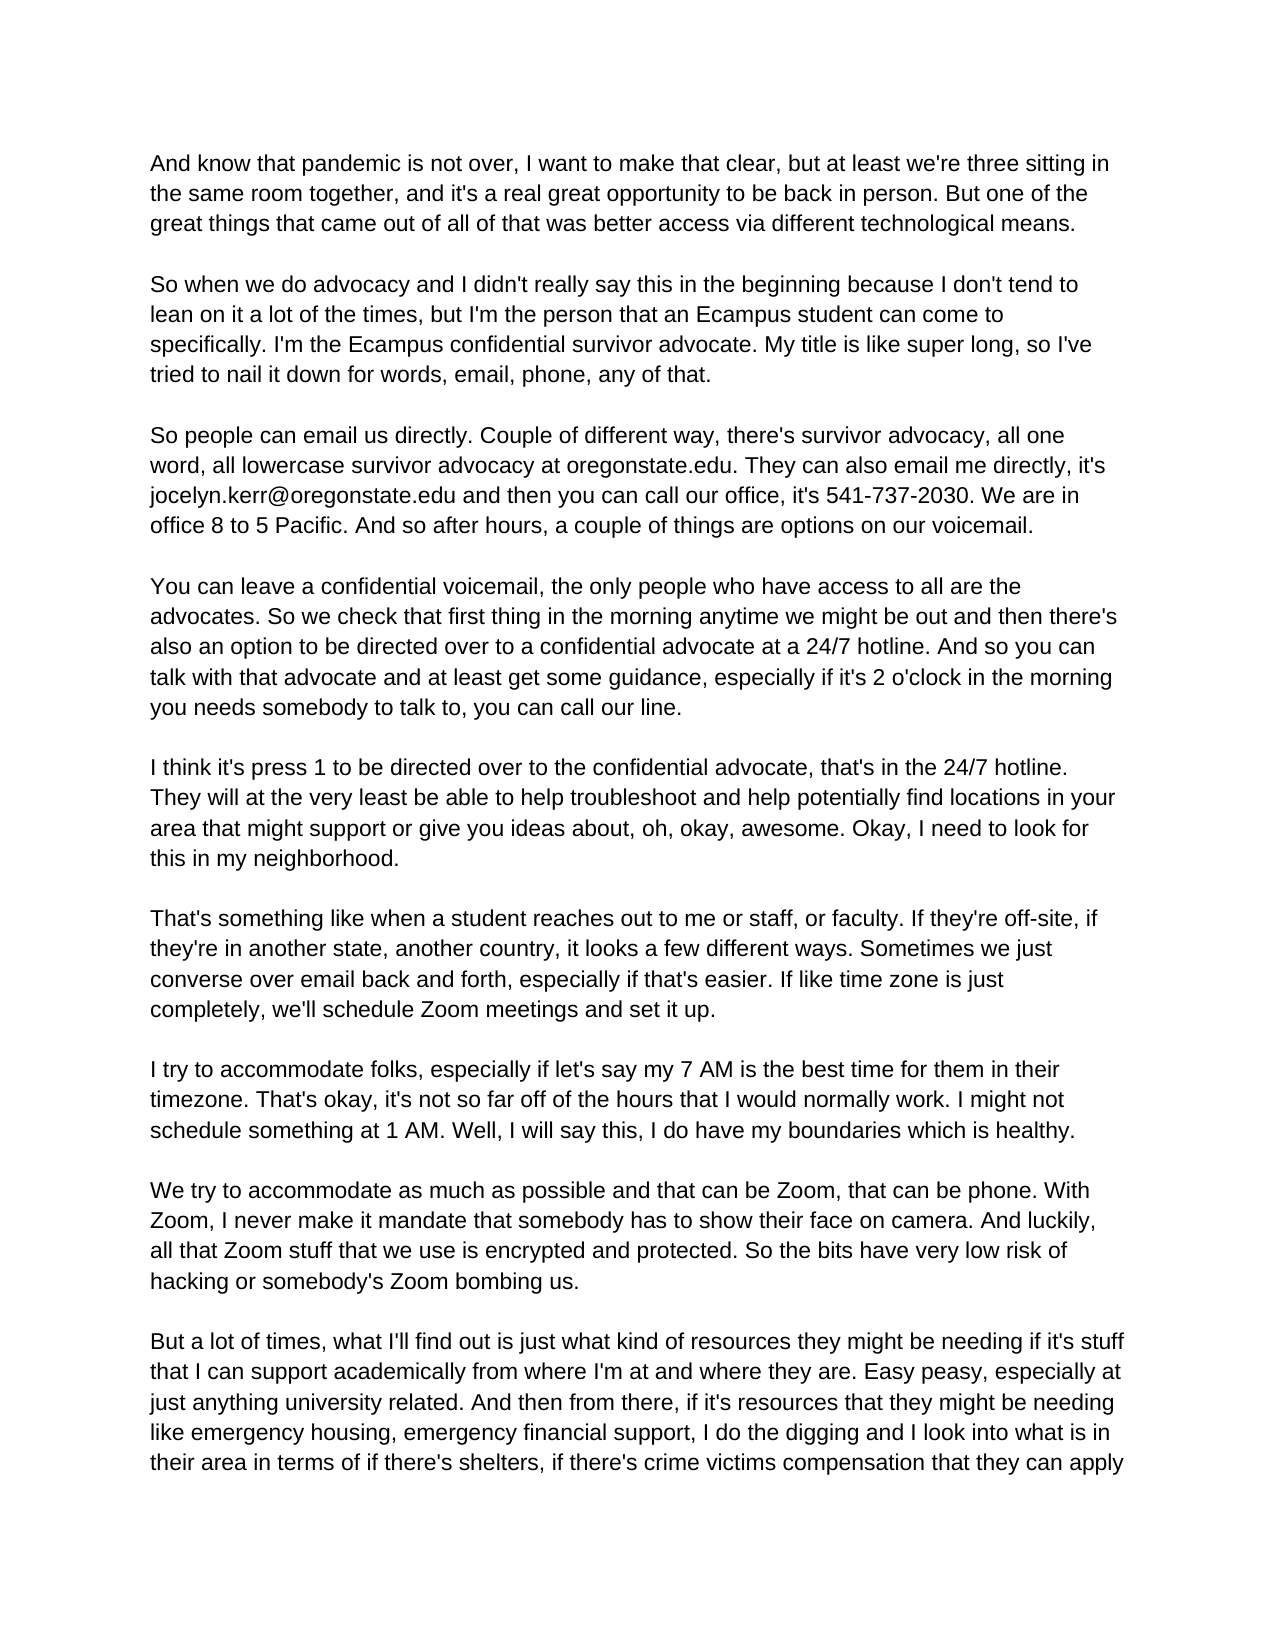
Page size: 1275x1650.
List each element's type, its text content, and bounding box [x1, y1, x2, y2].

text That's something like when a student reaches out to me or staff, or faculty. If they're off-site, if they're in another state, another country, it looks a few different ways. Sometimes we just converse over email back and forth, especially if that's easier. If like time zone is just completely, we'll schedule Zoom meetings and set it up. [150, 905, 1125, 1022]
text You can leave a confidential voicemail, the only people who have access to all are the advocates. So we check that first thing in the morning anytime we might be out and then there's also an option to be directed over to a confidential advocate at a 24/7 hotline. And so you can talk with that advocate and at least get some guidance, especially if it's 2 o'clock in the morning you needs somebody to talk to, you can call our line. [150, 573, 1125, 720]
text So people can email us directly. Couple of different way, there's survivor advocacy, all one word, all lowercase survivor advocacy at oregonstate.edu. They can also email me directly, it's jocelyn.kerr@oregonstate.edu and then you can call our office, it's 541-737-2030. We are in office 8 to 5 Pacific. And so after hours, a couple of things are options on our voicemail. [150, 422, 1125, 539]
text I try to accommodate folks, especially if let's say my 7 AM is the best time for them in their timezone. That's okay, it's not so far off of the hours that I would normally work. I might not schedule something at 1 AM. Well, I will say this, I do have my boundaries which is healthy. [150, 1056, 1125, 1143]
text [150, 1328, 1125, 1475]
text And know that pandemic is not over, I want to make that clear, but at least we're three sitting in the same room together, and it's a real great opportunity to be back in person. But one of the great things that came out of all of that was better access via different technological means. [150, 150, 1125, 237]
text We try to accommodate as much as possible and that can be Zoom, that can be phone. With Zoom, I never make it mandate that somebody has to show their face on camera. And luckily, all that Zoom stuff that we use is encrypted and protected. So the bits have very low risk of hacking or somebody's Zoom bombing us. [150, 1177, 1125, 1294]
text So when we do advocacy and I didn't really say this in the beginning because I don't tend to lean on it a lot of the times, but I'm the person that an Ecampus student can come to specifically. I'm the Ecampus confidential survivor advocate. My title is like super long, so I've tried to nail it down for words, email, phone, any of that. [150, 271, 1125, 388]
text I think it's press 1 to be directed over to the confidential advocate, that's in the 24/7 hotline. They will at the very least be able to help troubleshoot and help potentially find locations in your area that might support or give you ideas about, oh, okay, awesome. Okay, I need to look for this in my neighborhood. [150, 754, 1125, 871]
